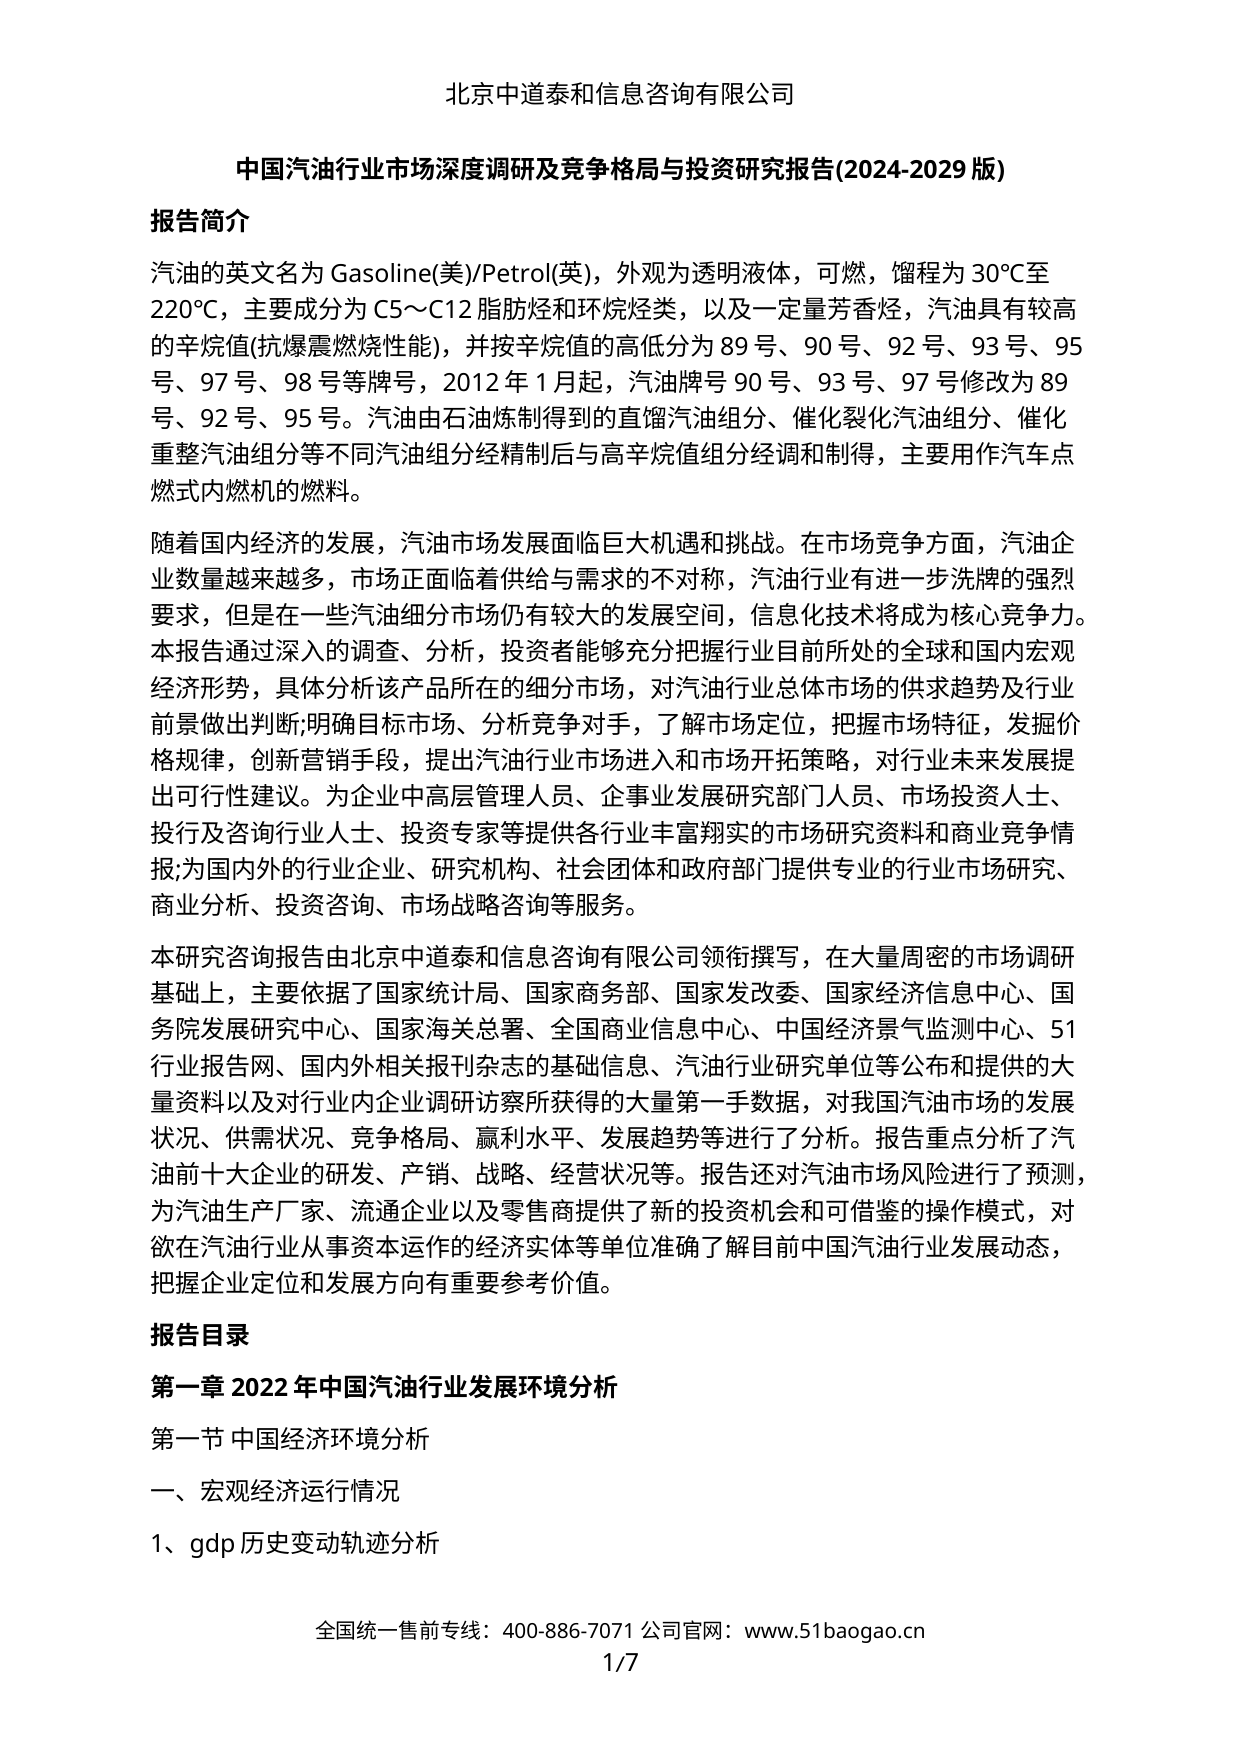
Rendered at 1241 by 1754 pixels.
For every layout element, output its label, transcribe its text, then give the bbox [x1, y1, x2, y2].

text 报告简介 [150, 202, 1090, 238]
text 报告目录 [150, 1316, 1090, 1352]
text 本研究咨询报告由北京中道泰和信息咨询有限公司领衔撰写，在大量周密的市场调研基础上，主要依据了国家统计局、国家商务部、国家发改委、国家经济信息中心、国务院发展研究中心、国家海关总署、全国商业信息中心、中国经济景气监测中心、51行业报告网、国内外相关报刊杂志的基础信息、汽油行业研究单位等公布和提供的大量资料以及对行业内企业调研访察所获得的大量第一手数据，对我国汽油市场的发展状况、供需状况、竞争格局、赢利水平、发展趋势等进行了分析。报告重点分析了汽油前十大企业的研发、产销、战略、经营状况等。报告还对汽油市场风险进行了预测，为汽油生产厂家、流通企业以及零售商提供了新的投资机会和可借鉴的操作模式，对欲在汽油行业从事资本运作的经济实体等单位准确了解目前中国汽油行业发展动态，把握企业定位和发展方向有重要参考价值。 [150, 937, 1090, 1300]
text 汽油的英文名为Gasoline(美)/Petrol(英)，外观为透明液体，可燃，馏程为30℃至220℃，主要成分为C5～C12脂肪烃和环烷烃类，以及一定量芳香烃，汽油具有较高的辛烷值(抗爆震燃烧性能)，并按辛烷值的高低分为89号、90号、92号、93号、95号、97号、98号等牌号，2012年1月起，汽油牌号90号、93号、97号修改为89号、92号、95号。汽油由石油炼制得到的直馏汽油组分、催化裂化汽油组分、催化重整汽油组分等不同汽油组分经精制后与高辛烷值组分经调和制得，主要用作汽车点燃式内燃机的燃料。 [150, 254, 1090, 507]
text 一、宏观经济运行情况 [150, 1471, 1090, 1507]
text 中国汽油行业市场深度调研及竞争格局与投资研究报告(2024-2029版) [150, 150, 1090, 186]
text 1、gdp历史变动轨迹分析 [150, 1523, 1090, 1559]
text 第一章 2022年中国汽油行业发展环境分析 [150, 1367, 1090, 1404]
text 第一节 中国经济环境分析 [150, 1419, 1090, 1456]
text 随着国内经济的发展，汽油市场发展面临巨大机遇和挑战。在市场竞争方面，汽油企业数量越来越多，市场正面临着供给与需求的不对称，汽油行业有进一步洗牌的强烈要求，但是在一些汽油细分市场仍有较大的发展空间，信息化技术将成为核心竞争力。本报告通过深入的调查、分析，投资者能够充分把握行业目前所处的全球和国内宏观经济形势，具体分析该产品所在的细分市场，对汽油行业总体市场的供求趋势及行业前景做出判断;明确目标市场、分析竞争对手，了解市场定位，把握市场特征，发掘价格规律，创新营销手段，提出汽油行业市场进入和市场开拓策略，对行业未来发展提出可行性建议。为企业中高层管理人员、企事业发展研究部门人员、市场投资人士、投行及咨询行业人士、投资专家等提供各行业丰富翔实的市场研究资料和商业竞争情报;为国内外的行业企业、研究机构、社会团体和政府部门提供专业的行业市场研究、商业分析、投资咨询、市场战略咨询等服务。 [150, 523, 1090, 922]
